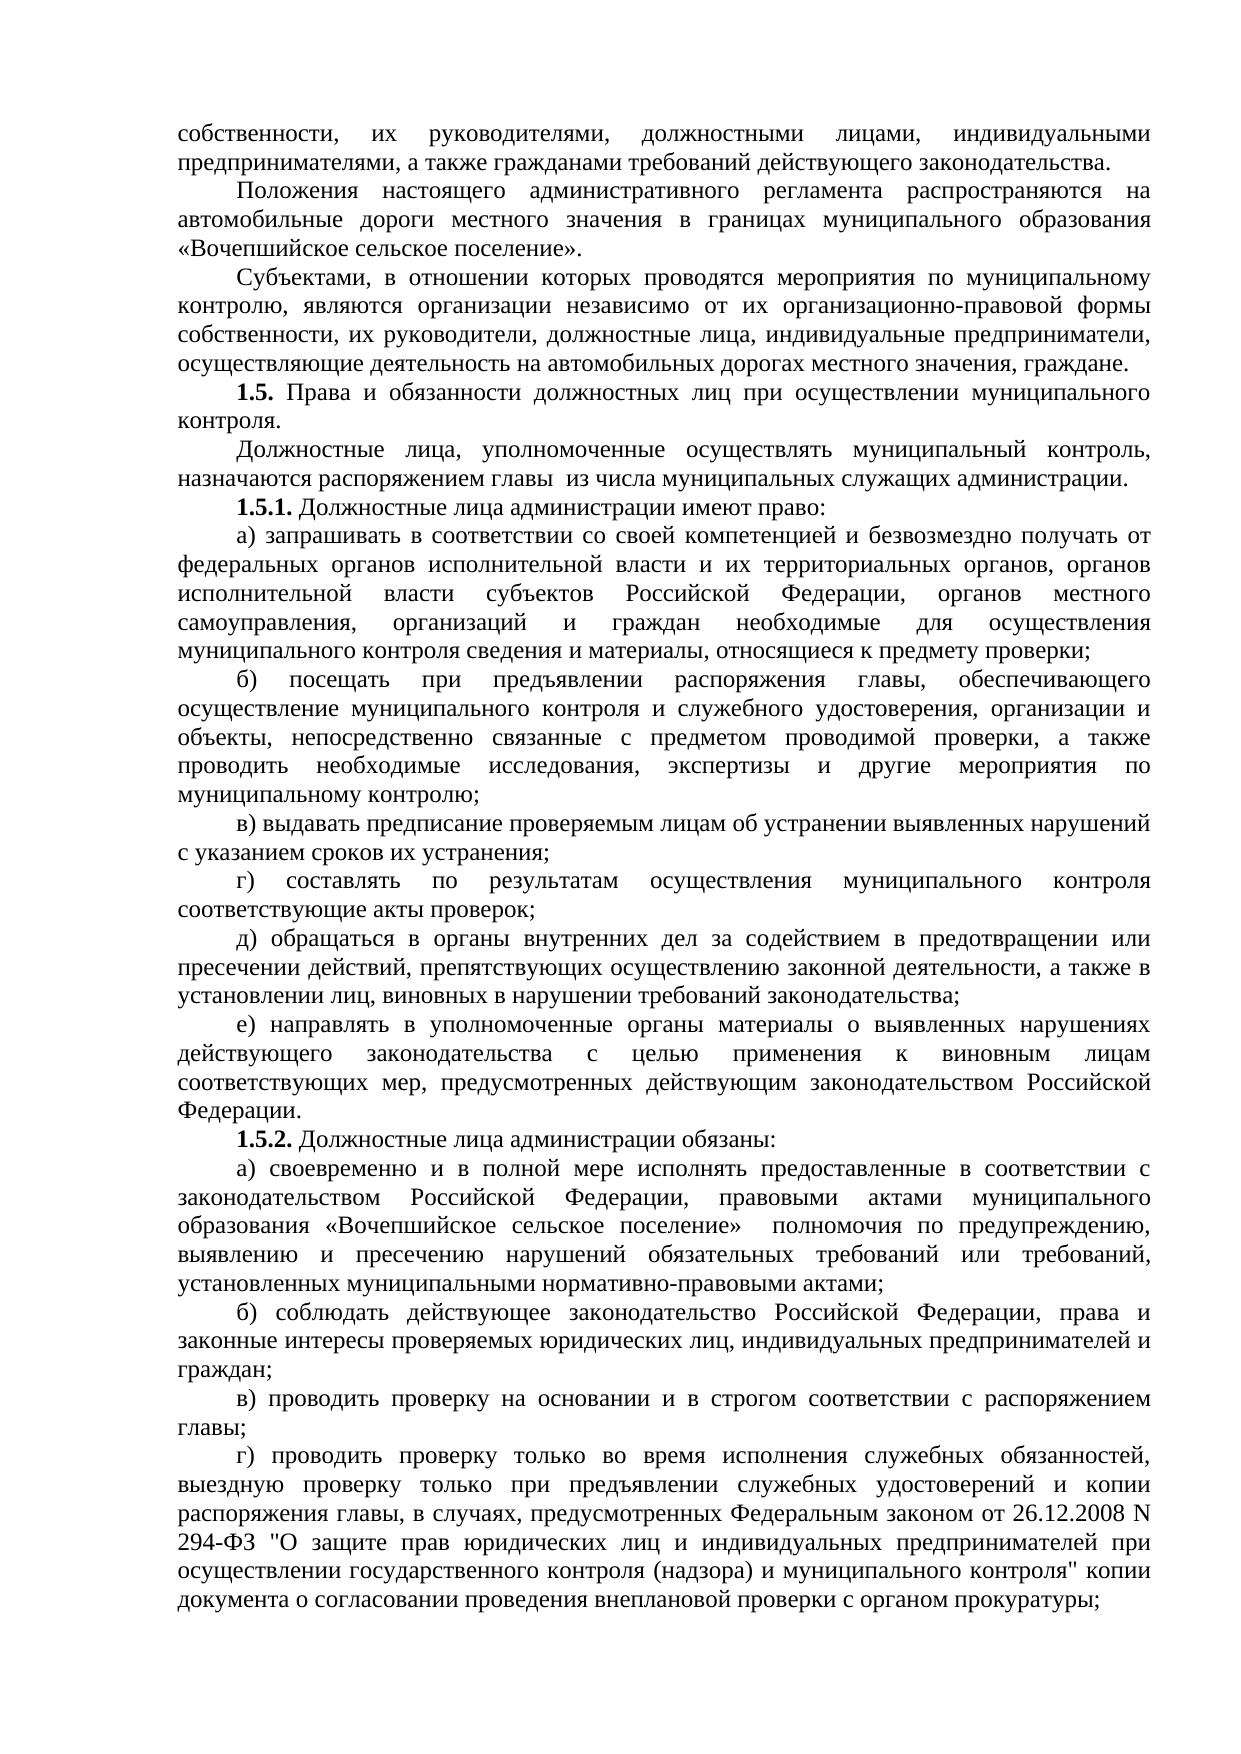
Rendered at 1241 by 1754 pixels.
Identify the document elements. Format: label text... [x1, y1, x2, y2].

text Субъектами, в отношении которых проводятся мероприятия по муниципальному контролю, являются организации независимо от их организационно-правовой формы собственности, их руководители, должностные лица, индивидуальные предприниматели, осуществляющие деятельность на автомобильных дорогах местного значения, граждане. [177, 262, 1152, 377]
text 1.5.2. Должностные лица администрации обязаны: [177, 1124, 1152, 1153]
text в) проводить проверку на основании и в строгом соответствии с распоряжением главы; [177, 1383, 1152, 1441]
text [177, 118, 1152, 176]
text д) обращаться в органы внутренних дел за содействием в предотвращении или пресечении действий, препятствующих осуществлению законной деятельности, а также в установлении лиц, виновных в нарушении требований законодательства; [177, 923, 1152, 1009]
text 1.5. Права и обязанности должностных лиц при осуществлении муниципального контроля. [177, 377, 1152, 434]
text Должностные лица, уполномоченные осуществлять муниципальный контроль, назначаются распоряжением главы из числа муниципальных служащих администрации. [177, 434, 1152, 492]
text 1.5.1. Должностные лица администрации имеют право: [177, 492, 1152, 521]
text а) своевременно и в полной мере исполнять предоставленные в соответствии с законодательством Российской Федерации, правовыми актами муниципального образования «Вочепшийское сельское поселение» полномочия по предупреждению, выявлению и пресечению нарушений обязательных требований или требований, установленных муниципальными нормативно-правовыми актами; [177, 1153, 1152, 1297]
text б) соблюдать действующее законодательство Российской Федерации, права и законные интересы проверяемых юридических лиц, индивидуальных предпринимателей и граждан; [177, 1297, 1152, 1383]
text а) запрашивать в соответствии со своей компетенцией и безвозмездно получать от федеральных органов исполнительной власти и их территориальных органов, органов исполнительной власти субъектов Российской Федерации, органов местного самоуправления, организаций и граждан необходимые для осуществления муниципального контроля сведения и материалы, относящиеся к предмету проверки; [177, 521, 1152, 664]
text б) посещать при предъявлении распоряжения главы, обеспечивающего осуществление муниципального контроля и служебного удостоверения, организации и объекты, непосредственно связанные с предметом проводимой проверки, а также проводить необходимые исследования, экспертизы и другие мероприятия по муниципальному контролю; [177, 664, 1152, 808]
text г) проводить проверку только во время исполнения служебных обязанностей, выездную проверку только при предъявлении служебных удостоверений и копии распоряжения главы, в случаях, предусмотренных Федеральным законом от 26.12.2008 N 294-ФЗ "О защите прав юридических лиц и индивидуальных предпринимателей при осуществлении государственного контроля (надзора) и муниципального контроля" копии документа о согласовании проведения внеплановой проверки с органом прокуратуры; [177, 1441, 1152, 1613]
text Положения настоящего административного регламента распространяются на автомобильные дороги местного значения в границах муниципального образования «Вочепшийское сельское поселение». [177, 176, 1152, 262]
text е) направлять в уполномоченные органы материалы о выявленных нарушениях действующего законодательства с целью применения к виновным лицам соответствующих мер, предусмотренных действующим законодательством Российской Федерации. [177, 1009, 1152, 1124]
text г) составлять по результатам осуществления муниципального контроля соответствующие акты проверок; [177, 866, 1152, 923]
text в) выдавать предписание проверяемым лицам об устранении выявленных нарушений с указанием сроков их устранения; [177, 808, 1152, 866]
